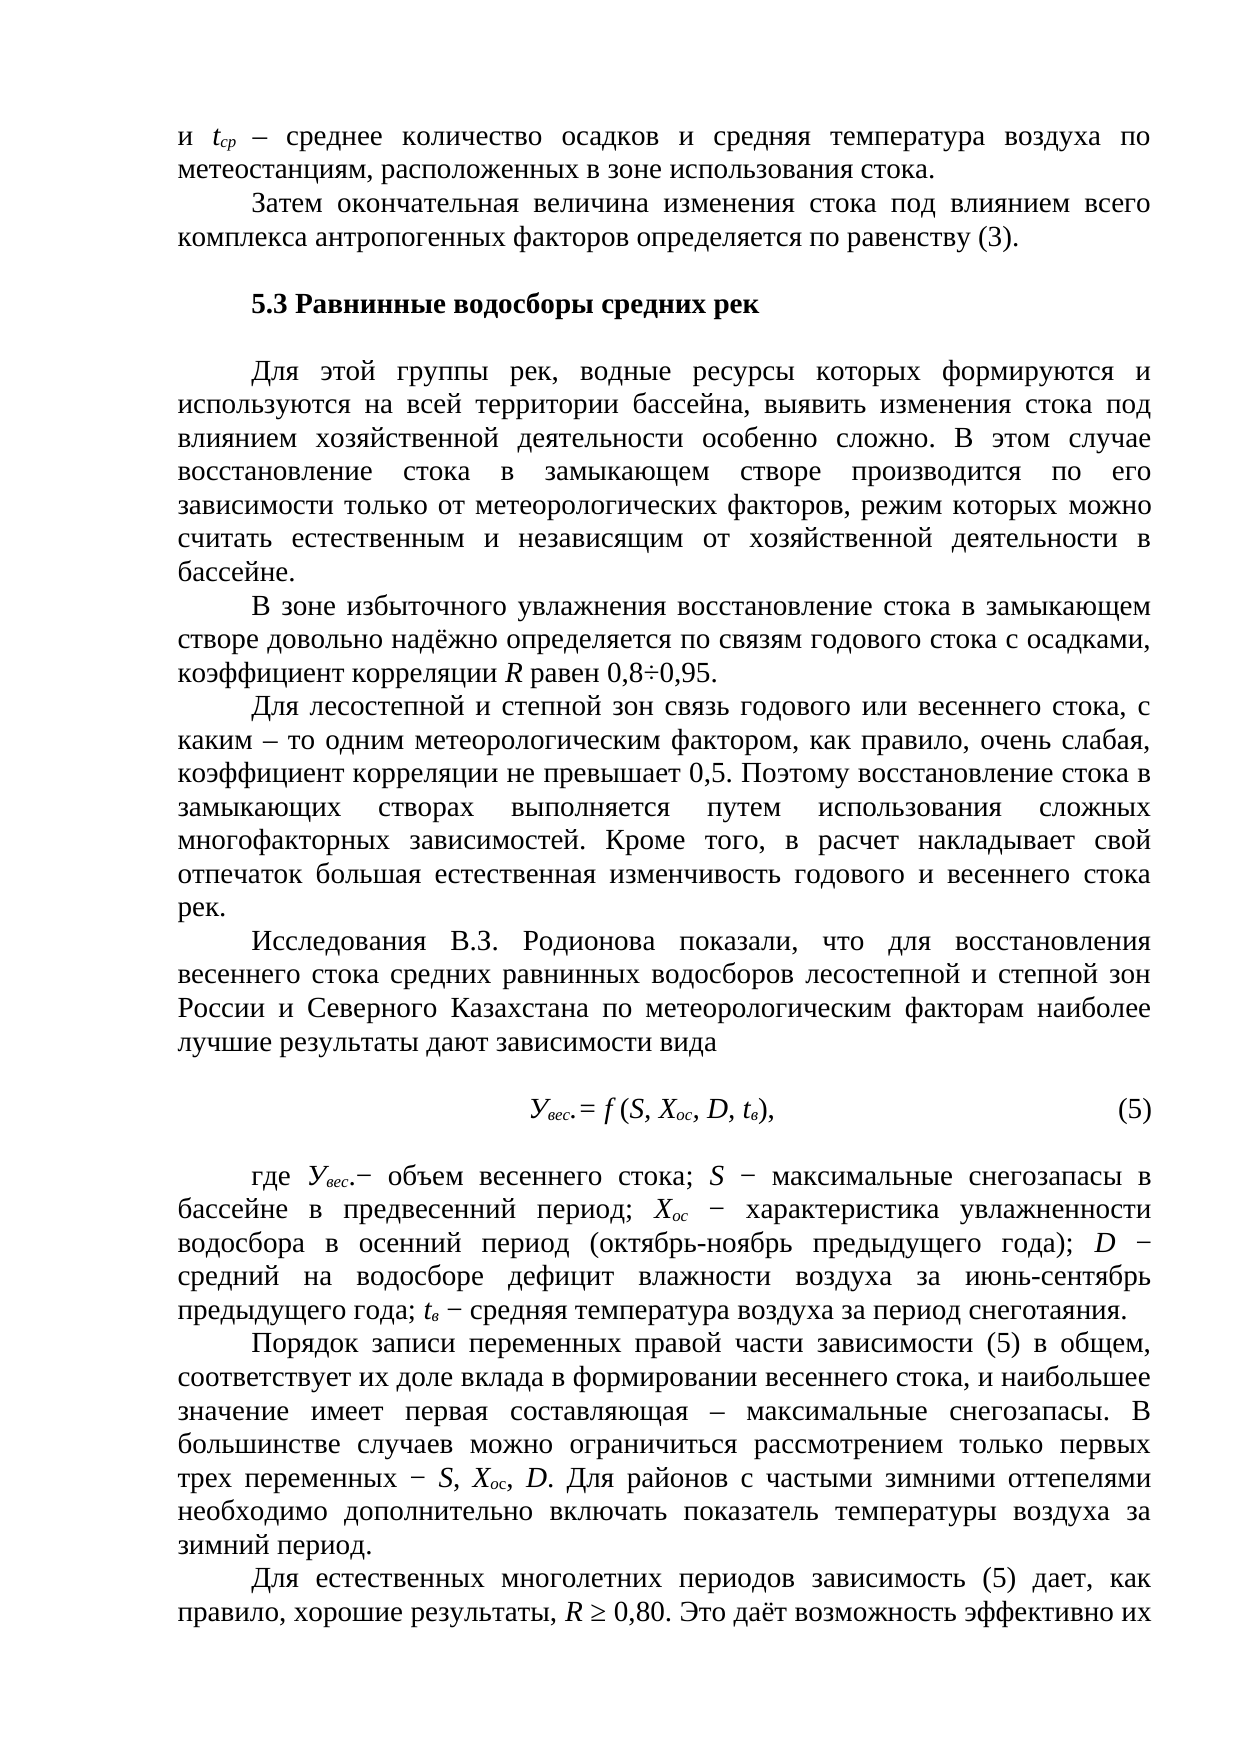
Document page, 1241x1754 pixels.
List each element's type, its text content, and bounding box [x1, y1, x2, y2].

text Порядок записи переменных правой части зависимости (5) в общем, соответствует их доле вклада в формировании весеннего стока, и наибольшее значение имеет первая составляющая – максимальные снегозапасы. В большинстве случаев можно ограничиться рассмотрением только первых трех переменных − S, Xос, D. Для районов с частыми зимними оттепелями необходимо дополнительно включать показатель температуры воздуха за зимний период. [177, 1326, 1152, 1560]
text Исследования В.З. Родионова показали, что для восстановления весеннего стока средних равнинных водосборов лесостепной и степной зон России и Северного Казахстана по метеорологическим факторам наиболее лучшие результаты дают зависимости вида [177, 923, 1152, 1057]
text где Увес.− объем весеннего стока; S − максимальные снегозапасы в бассейне в предвесенний период; Xос − характеристика увлажненности водосбора в осенний период (октябрь-ноябрь предыдущего года); D − средний на водосборе дефицит влажности воздуха за июнь-сентябрь предыдущего года; tв − средняя температура воздуха за период снеготаяния. [177, 1158, 1152, 1326]
text Для этой группы рек, водные ресурсы которых формируются и используются на всей территории бассейна, выявить изменения стока под влиянием хозяйственной деятельности особенно сложно. В этом случае восстановление стока в замыкающем створе производится по его зависимости только от метеорологических факторов, режим которых можно считать естественным и независящим от хозяйственной деятельности в бассейне. [177, 353, 1152, 588]
text В зоне избыточного увлажнения восстановление стока в замыкающем створе довольно надёжно определяется по связям годового стока с осадками, коэффициент корреляции R равен 0,8÷0,95. [177, 588, 1152, 688]
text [177, 118, 1152, 185]
text Для лесостепной и степной зон связь годового или весеннего стока, с каким – то одним метеорологическим фактором, как правило, очень слабая, коэффициент корреляции не превышает 0,5. Поэтому восстановление стока в замыкающих створах выполняется путем использования сложных многофакторных зависимостей. Кроме того, в расчет накладывает свой отпечаток большая естественная изменчивость годового и весеннего стока рек. [177, 688, 1152, 923]
text Увес.= f (S, Xос, D, tв), (5) [325, 1091, 1152, 1124]
text Затем окончательная величина изменения стока под влиянием всего комплекса антропогенных факторов определяется по равенству (3). [177, 185, 1152, 252]
text 5.3 Равнинные водосборы средних рек [177, 286, 1152, 319]
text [177, 1560, 1152, 1627]
